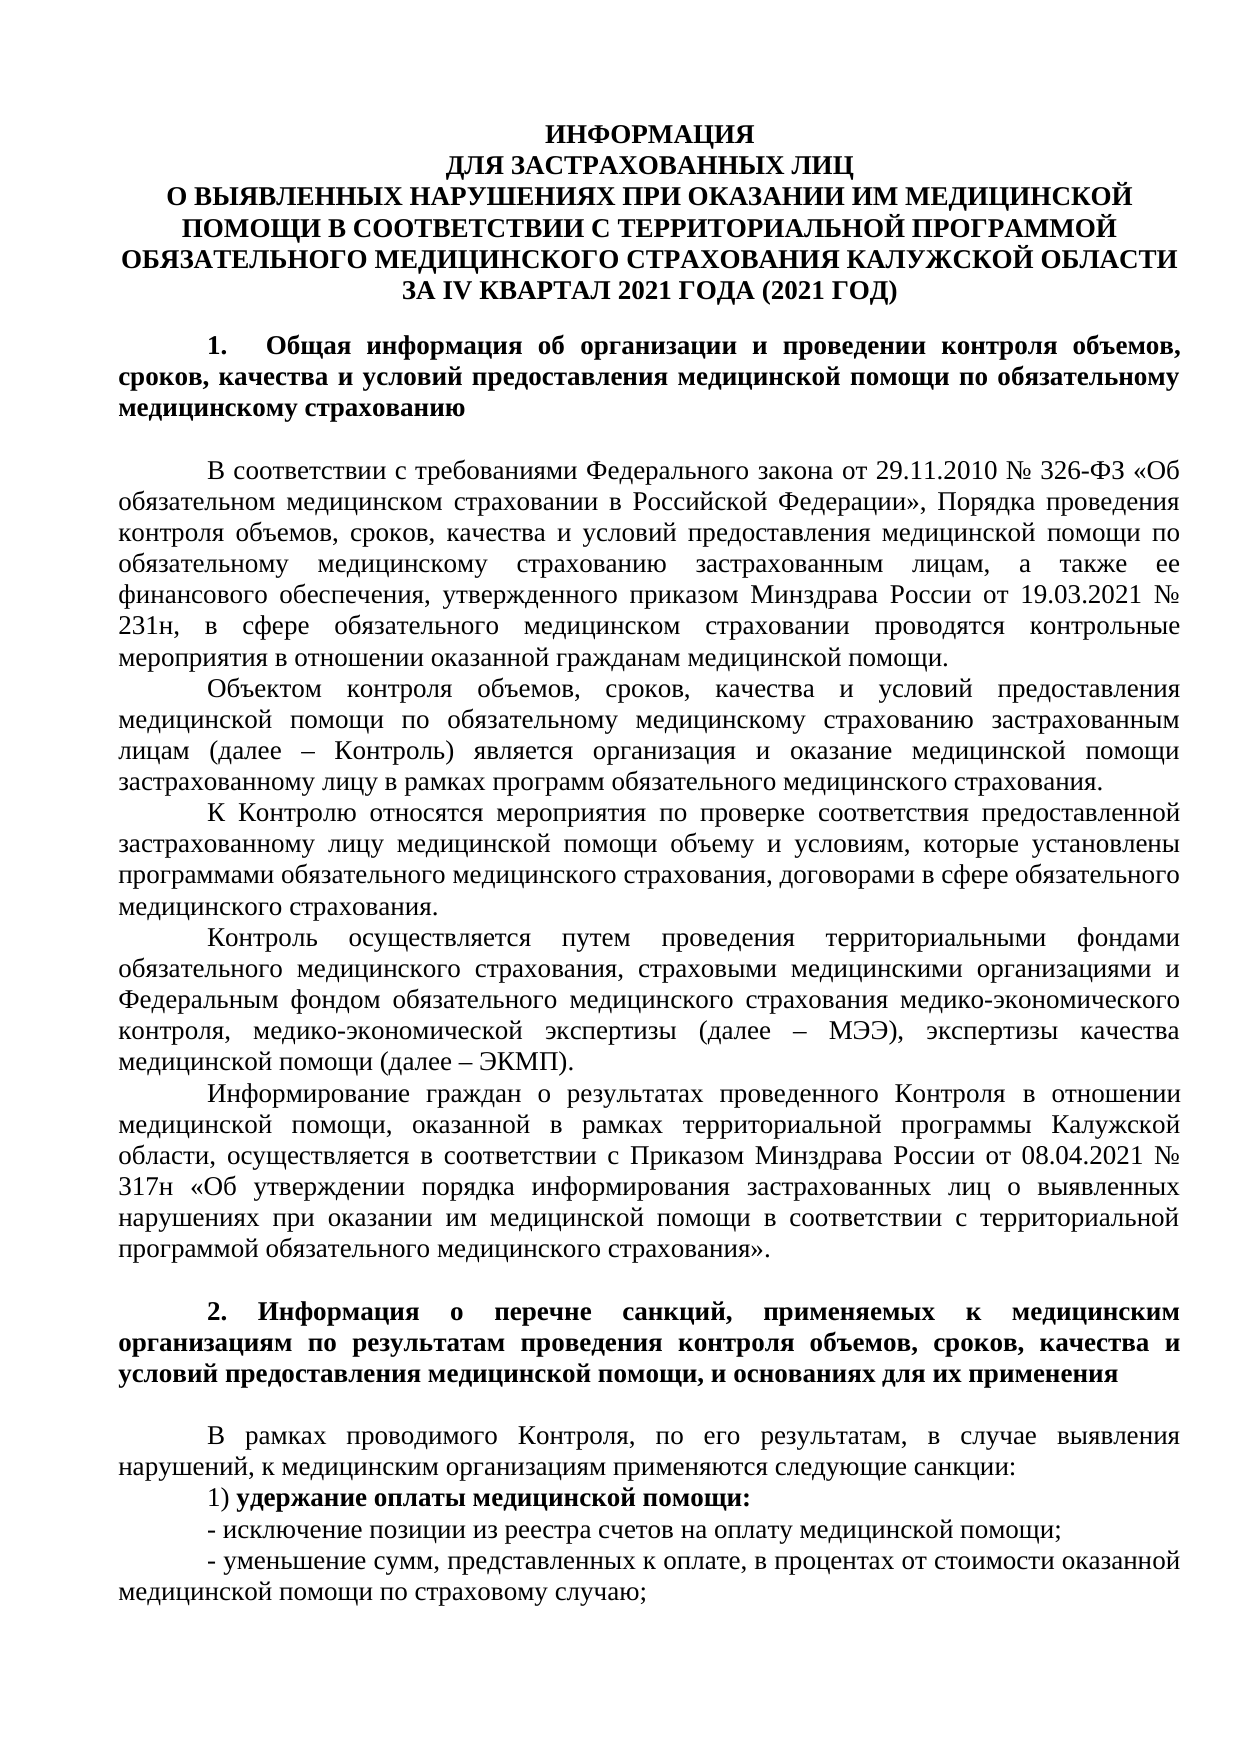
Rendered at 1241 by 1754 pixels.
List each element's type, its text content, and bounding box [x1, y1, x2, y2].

text В рамках проводимого Контроля, по его результатам, в случае выявления нарушений, к медицинским организациям применяются следующие санкции: [118, 1419, 1181, 1482]
text ИНФОРМАЦИЯ [118, 118, 1181, 149]
text 1) удержание оплаты медицинской помощи: [118, 1482, 1181, 1513]
text 2. Информация о перечне санкций, применяемых к медицинским организациям по результатам проведения контроля объемов, сроков, качества и условий предоставления медицинской помощи, и основаниях для их применения [118, 1295, 1181, 1388]
text - исключение позиции из реестра счетов на оплату медицинской помощи; [118, 1513, 1181, 1544]
text ДЛЯ ЗАСТРАХОВАННЫХ ЛИЦ [118, 149, 1181, 181]
text Контроль осуществляется путем проведения территориальными фондами обязательного медицинского страхования, страховыми медицинскими организациями и Федеральным фондом обязательного медицинского страхования медико-экономического контроля, медико-экономической экспертизы (далее – МЭЭ), экспертизы качества медицинской помощи (далее – ЭКМП). [118, 921, 1181, 1077]
text Информирование граждан о результатах проведенного Контроля в отношении медицинской помощи, оказанной в рамках территориальной программы Калужской области, осуществляется в соответствии с Приказом Минздрава России от 08.04.2021 № 317н «Об утверждении порядка информирования застрахованных лиц о выявленных нарушениях при оказании им медицинской помощи в соответствии с территориальной программой обязательного медицинского страхования». [118, 1077, 1181, 1263]
text Объектом контроля объемов, сроков, качества и условий предоставления медицинской помощи по обязательному медицинскому страхованию застрахованным лицам (далее – Контроль) является организация и оказание медицинской помощи застрахованному лицу в рамках программ обязательного медицинского страхования. [118, 672, 1181, 796]
text - уменьшение сумм, представленных к оплате, в процентах от стоимости оказанной медицинской помощи по страховому случаю; [118, 1544, 1181, 1606]
list Общая информация об организации и проведении контроля объемов, сроков, качества и условий предоставления медицинской помощи по обязательному медицинскому страхованию [118, 329, 1181, 423]
text О ВЫЯВЛЕННЫХ НАРУШЕНИЯХ ПРИ ОКАЗАНИИ ИМ МЕДИЦИНСКОЙ ПОМОЩИ В СООТВЕТСТВИИ С ТЕРРИТОРИАЛЬНОЙ ПРОГРАММОЙ ОБЯЗАТЕЛЬНОГО МЕДИЦИНСКОГО СТРАХОВАНИЯ КАЛУЖСКОЙ ОБЛАСТИ [118, 181, 1181, 274]
text ЗА IV КВАРТАЛ 2021 ГОДА (2021 ГОД) [118, 274, 1181, 305]
text К Контролю относятся мероприятия по проверке соответствия предоставленной застрахованному лицу медицинской помощи объему и условиям, которые установлены программами обязательного медицинского страхования, договорами в сфере обязательного медицинского страхования. [118, 796, 1181, 921]
text В соответствии с требованиями Федерального закона от 29.11.2010 № 326-ФЗ «Об обязательном медицинском страховании в Российской Федерации», Порядка проведения контроля объемов, сроков, качества и условий предоставления медицинской помощи по обязательному медицинскому страхованию застрахованным лицам, а также ее финансового обеспечения, утвержденного приказом Минздрава России от 19.03.2021 № 231н, в сфере обязательного медицинском страховании проводятся контрольные мероприятия в отношении оказанной гражданам медицинской помощи. [118, 454, 1181, 672]
